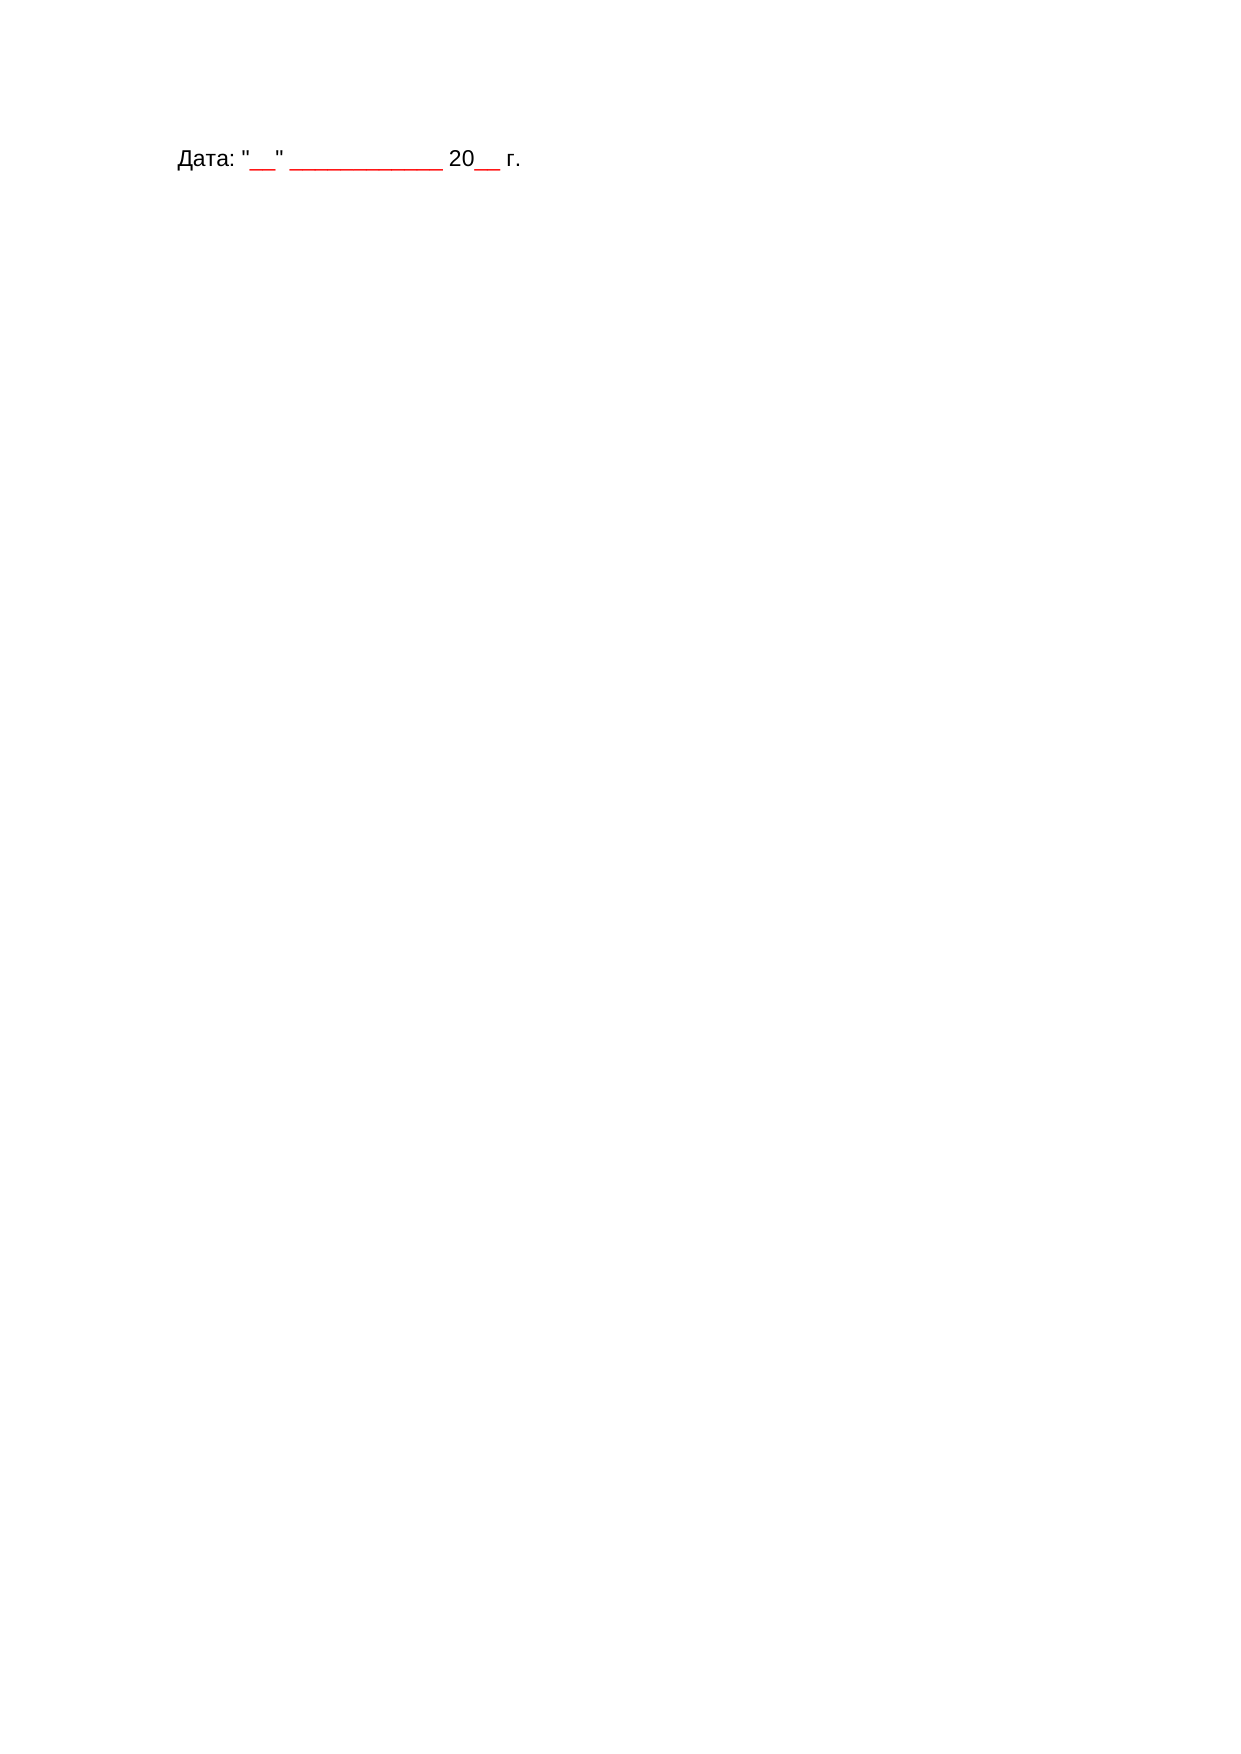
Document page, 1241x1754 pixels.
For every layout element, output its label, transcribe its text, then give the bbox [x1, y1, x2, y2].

text Дата: "__" ____________ 20__ г. [177, 144, 1152, 171]
